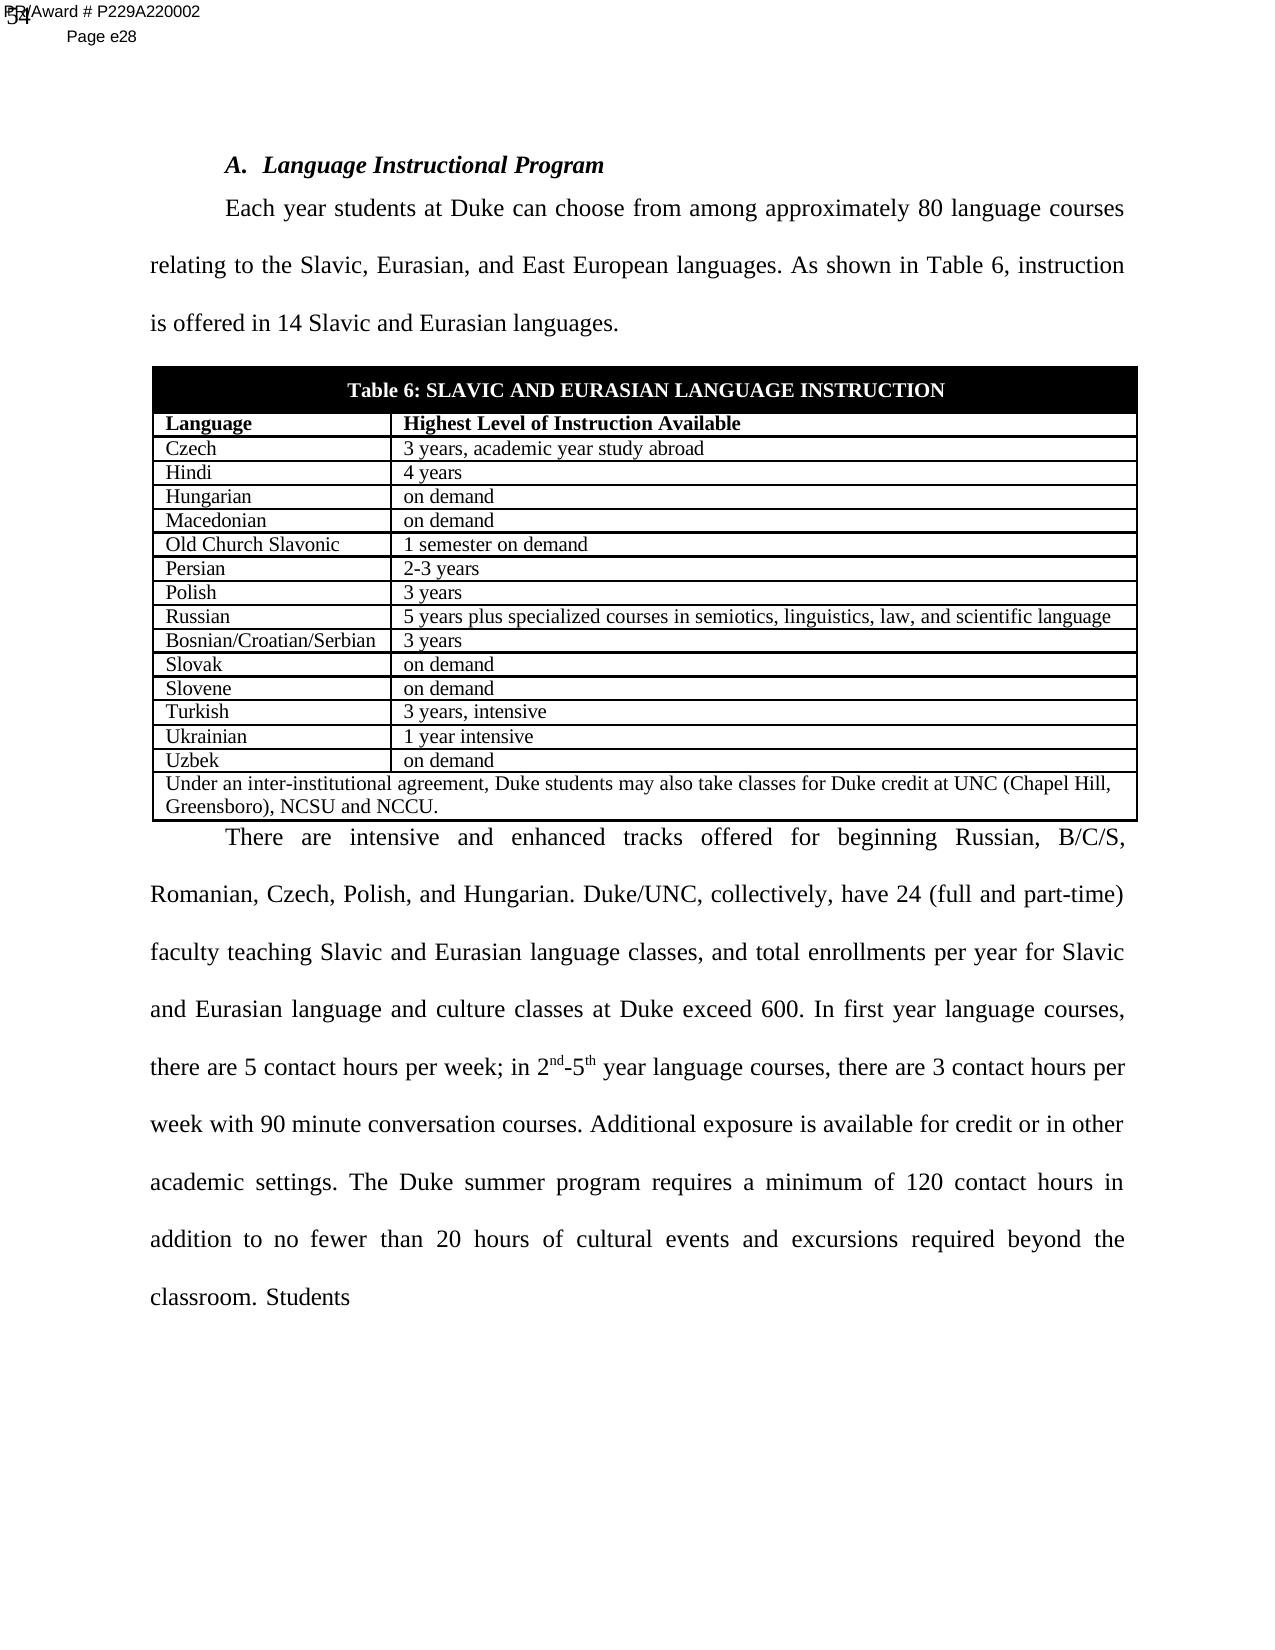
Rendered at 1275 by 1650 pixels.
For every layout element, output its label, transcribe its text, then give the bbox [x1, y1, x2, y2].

table_cell Slovene [154, 678, 390, 699]
table_cell Uzbek [154, 750, 390, 771]
table_cell on demand [392, 510, 1136, 531]
table_cell Under an inter-institutional agreement, Duke students may also take classes for Duke credit at UNC (Chapel Hill, Greensboro), NCSU and NCCU. [154, 773, 1136, 819]
table_cell 4 years [392, 462, 1136, 483]
table_cell Highest Level of Instruction Available [392, 414, 1136, 435]
table_cell Bosnian/Croatian/Serbian [154, 630, 390, 651]
table_cell Language [154, 414, 390, 435]
table_cell Polish [154, 582, 390, 603]
table_cell 1 semester on demand [392, 534, 1136, 555]
subtitle Language Instructional Program [225, 150, 1148, 179]
table_cell 5 years plus specialized courses in semiotics, linguistics, law, and scientific language [392, 606, 1136, 627]
table_cell Macedonian [154, 510, 390, 531]
table_cell 3 years [392, 582, 1136, 603]
table_cell Hindi [154, 462, 390, 483]
table_header Table 6: SLAVIC AND EURASIAN LANGUAGE INSTRUCTION [154, 368, 1136, 412]
table_cell 3 years, intensive [392, 701, 1136, 723]
table_cell Ukrainian [154, 726, 390, 747]
table_cell Turkish [154, 701, 390, 723]
table_cell 1 year intensive [392, 726, 1136, 747]
text Each year students at Duke can choose from among approximately 80 language courses relating to the Slavic, Eurasian, and East European languages. As shown in Table 6, instruction is offered in 14 Slavic and Eurasian languages. [150, 193, 1125, 337]
table_cell Russian [154, 606, 390, 627]
table_cell on demand [392, 750, 1136, 771]
table_cell on demand [392, 678, 1136, 699]
table_cell Hungarian [154, 486, 390, 507]
table_cell on demand [392, 654, 1136, 675]
table_cell Old Church Slavonic [154, 534, 390, 555]
table_cell 3 years, academic year study abroad [392, 438, 1136, 459]
text There are intensive and enhanced tracks offered for beginning Russian, B/C/S, Romanian, Czech, Polish, and Hungarian. Duke/UNC, collectively, have 24 (full and part-time) faculty teaching Slavic and Eurasian language classes, and total enrollments per year for Slavic and Eurasian language and culture classes at Duke exceed 600. In first year language courses, there are 5 contact hours per week; in 2nd-5th year language courses, there are 3 contact hours per week with 90 minute conversation courses. Additional exposure is available for credit or in other academic settings. The Duke summer program requires a minimum of 120 contact hours in addition to no fewer than 20 hours of cultural events and excursions required beyond the classroom. Students [150, 822, 1125, 1311]
table_cell Slovak [154, 654, 390, 675]
table_cell 3 years [392, 630, 1136, 651]
table_cell on demand [392, 486, 1136, 507]
table_cell 2-3 years [392, 558, 1136, 579]
table_cell Czech [154, 438, 390, 459]
table_cell Persian [154, 558, 390, 579]
